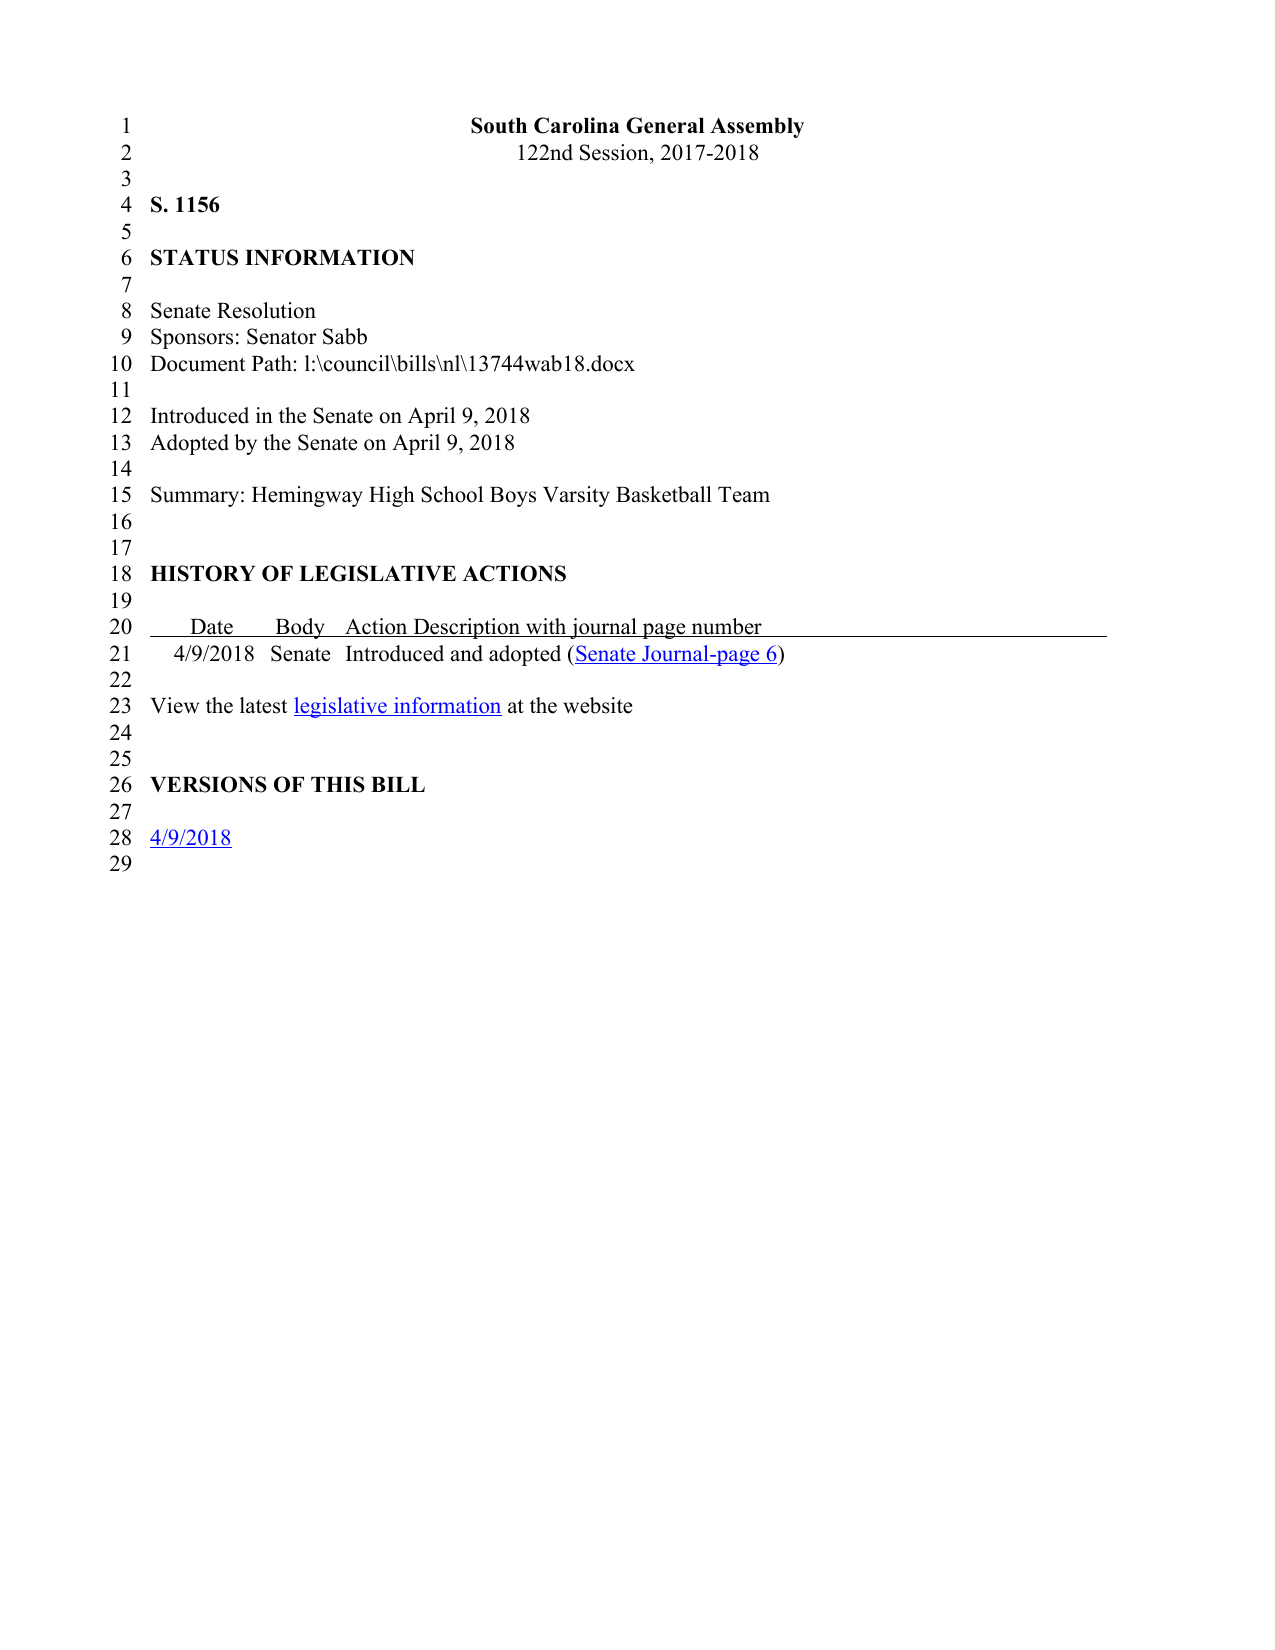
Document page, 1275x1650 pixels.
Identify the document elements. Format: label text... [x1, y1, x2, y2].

text View the latest legislative information at the website [150, 692, 1125, 719]
text South Carolina General Assembly [150, 112, 1125, 139]
text HISTORY OF LEGISLATIVE ACTIONS [150, 561, 1125, 587]
text Senate Resolution [150, 297, 1125, 323]
text Date Body Action Description with journal page number [150, 613, 1125, 639]
text S. 1156 [150, 192, 1125, 218]
text STATUS INFORMATION [150, 244, 1125, 271]
text 4/9/2018 [150, 824, 1125, 850]
text 122nd Session, 2017-2018 [150, 139, 1125, 165]
text 4/9/2018 Senate Introduced and adopted (Senate Journal-page 6) [150, 639, 1125, 666]
text Sponsors: Senator Sabb [150, 323, 1125, 350]
text Summary: Hemingway High School Boys Varsity Basketball Team [150, 481, 1125, 508]
text VERSIONS OF THIS BILL [150, 771, 1125, 798]
text Introduced in the Senate on April 9, 2018 [150, 402, 1125, 429]
text Document Path: l:\council\bills\nl\13744wab18.docx [150, 350, 1125, 376]
text Adopted by the Senate on April 9, 2018 [150, 429, 1125, 455]
